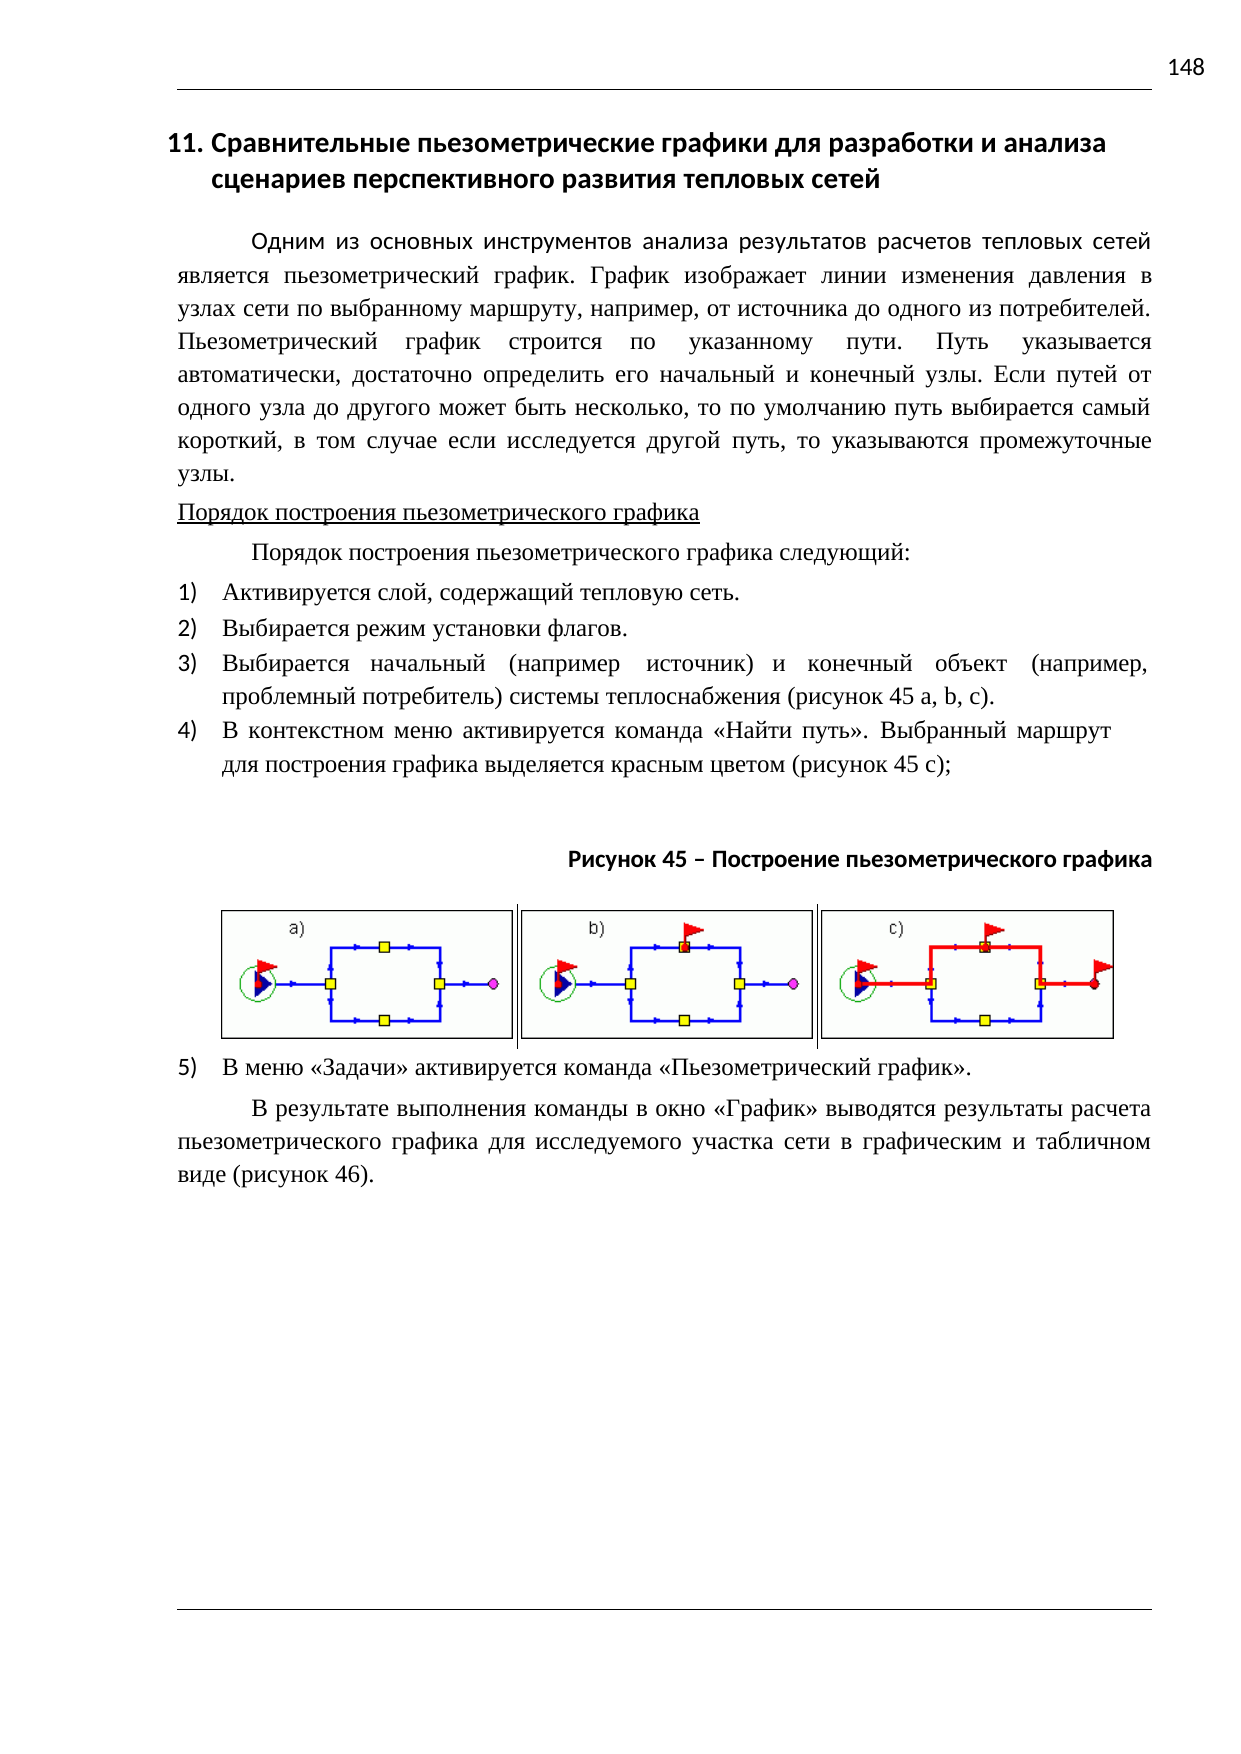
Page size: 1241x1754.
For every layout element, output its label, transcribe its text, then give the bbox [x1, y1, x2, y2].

list Выбирается режим установки флагов. [177, 612, 1173, 642]
list Выбирается начальный (например источник) и конечный объект (например, проблемный потребитель) системы теплоснабжения (рисунок 45 а, b, c). [177, 647, 1152, 710]
list Активируется слой, содержащий тепловую сеть. [177, 576, 1173, 607]
text Одним из основных инструментов анализа результатов расчетов тепловых сетей является пьезометрический график. График изображает линии изменения давления в узлах сети по выбранному маршруту, например, от источника до одного из потребителей. Пьезометрический график строится по указанному пути. Путь указывается автоматически, достаточно определить его начальный и конечный узлы. Если путей от одного узла до другого может быть несколько, то по умолчанию путь выбирается самый короткий, в том случае если исследуется другой путь, то указываются промежуточные узлы. [177, 225, 1152, 487]
text Порядок построения пьезометрического графика следующий: [251, 537, 1173, 566]
text Порядок построения пьезометрического графика [177, 497, 1173, 526]
subtitle Сравнительные пьезометрические графики для разработки и анализа сценариев перспективного развития тепловых сетей [167, 124, 1118, 196]
text В результате выполнения команды в окно «График» выводятся результаты расчета пьезометрического графика для исследуемого участка сети в графическим и табличном виде (рисунок 46). [177, 1093, 1152, 1187]
list В меню «Задачи» активируется команда «Пьезометрический график». [177, 901, 1173, 1082]
list В контекстном меню активируется команда «Найти путь». Выбранный маршрут для построения графика выделяется красным цветом (рисунок 45 c); [177, 714, 1152, 778]
subtitle Рисунок 45 – Построение пьезометрического графика [568, 844, 1173, 874]
